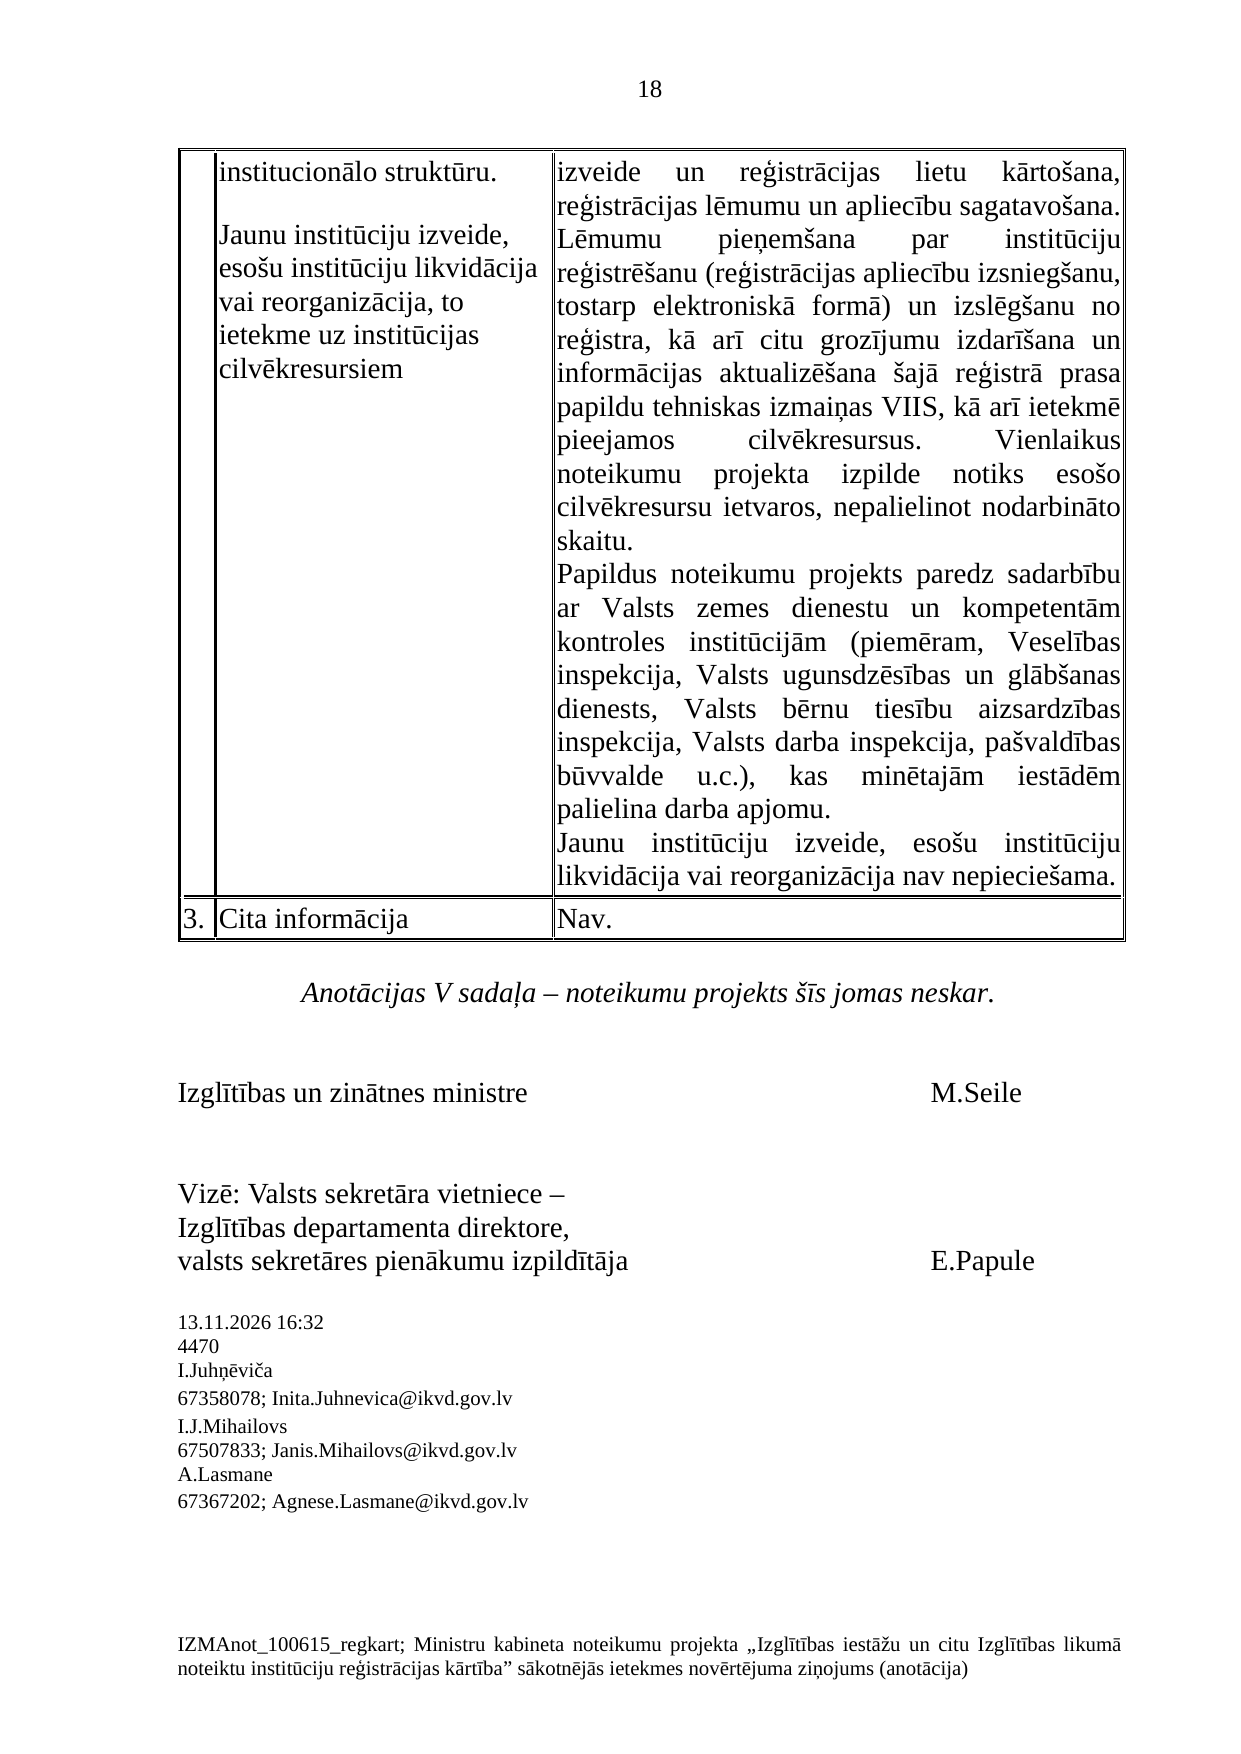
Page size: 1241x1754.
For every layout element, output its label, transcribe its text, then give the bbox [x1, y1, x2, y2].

text 15.06.2015 16:51 [177, 1310, 1122, 1334]
table_cell Nav. [554, 895, 1123, 938]
text Izglītības departamenta direktore, [177, 1210, 1122, 1243]
text Izglītības un zinātnes ministre M.Seile [177, 1076, 1122, 1109]
table_cell Cita informācija [215, 899, 553, 938]
text I.Juhņēviča [177, 1358, 1202, 1382]
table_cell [554, 151, 1123, 895]
title 4470 [177, 1334, 1122, 1358]
text Vizē: Valsts sekretāra vietniece – [177, 1176, 1122, 1210]
text Anotācijas V sadaļa – noteikumu projekts šīs jomas neskar. [177, 975, 1122, 1008]
text 67367202; Agnese.Lasmane@ikvd.gov.lv [177, 1489, 1202, 1513]
text A.Lasmane [177, 1462, 1202, 1486]
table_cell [215, 151, 553, 895]
table_cell 3. [181, 895, 215, 938]
table_cell 2. [181, 151, 215, 895]
text valsts sekretāres pienākumu izpildītāja E.Papule [177, 1243, 1122, 1277]
text 67507833; Janis.Mihailovs@ikvd.gov.lv [177, 1438, 1122, 1462]
text 67358078; Inita.Juhnevica@ikvd.gov.lv [177, 1386, 1202, 1410]
text I.J.Mihailovs [177, 1414, 1122, 1438]
